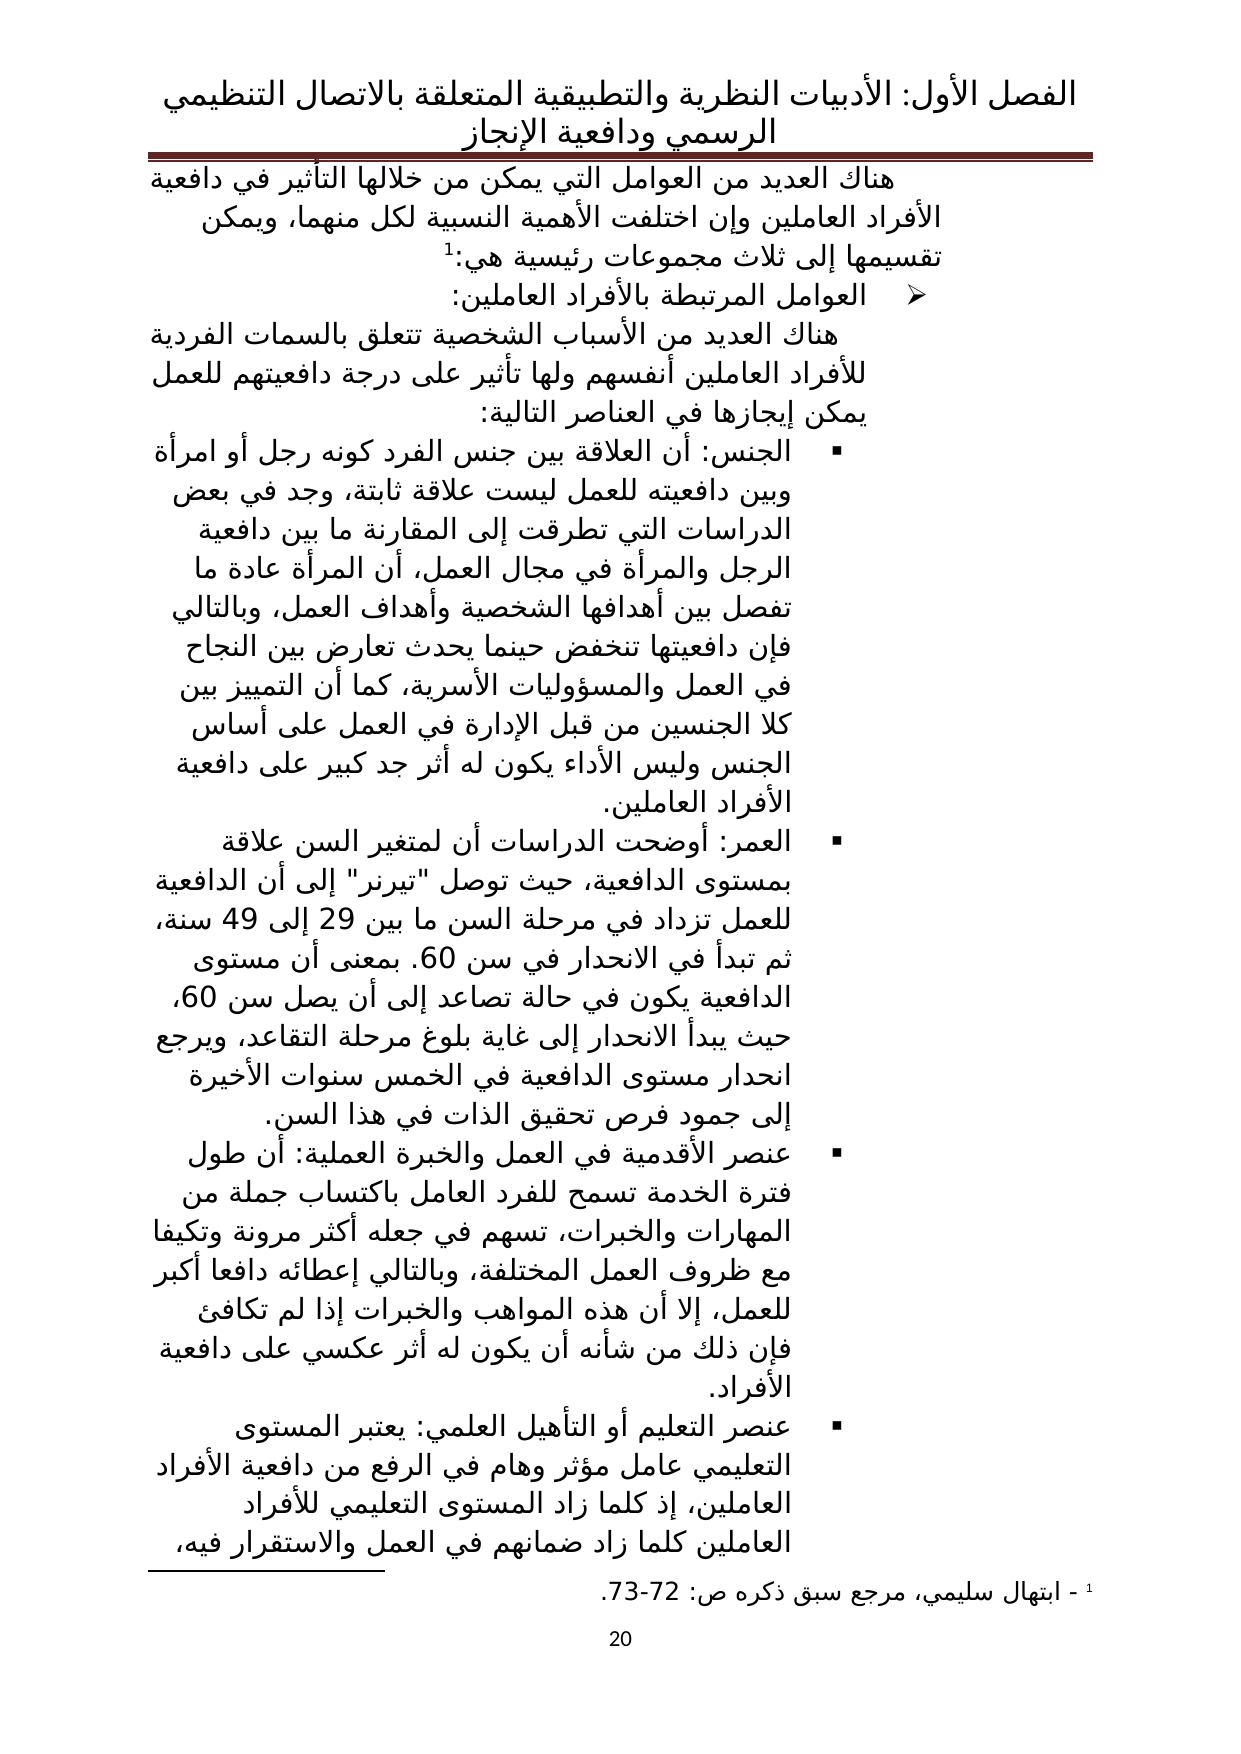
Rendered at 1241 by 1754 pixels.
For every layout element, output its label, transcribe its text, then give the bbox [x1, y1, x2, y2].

list العوامل المرتبطة بالأفراد العاملين: [148, 279, 905, 313]
list العمر: أوضحت الدراسات أن لمتغير السن علاقة بمستوى الدافعية، حيث توصل "تيرنر" إلى أن الدافعية للعمل تزداد في مرحلة السن ما بين 29 إلى 49 سنة، ثم تبدأ في الانحدار في سن 60. بمعنى أن مستوى الدافعية يكون في حالة تصاعد إلى أن يصل سن 60، حيث يبدأ الانحدار إلى غاية بلوغ مرحلة التقاعد، ويرجع انحدار مستوى الدافعية في الخمس سنوات الأخيرة إلى جمود فرص تحقيق الذات في هذا السن. [148, 824, 830, 1131]
list هناك العديد من العوامل التي يمكن من خلالها التأثير في دافعية الأفراد العاملين وإن اختلفت الأهمية النسبية لكل منهما، ويمكن تقسيمها إلى ثلاث مجموعات رئيسية هي: [148, 162, 943, 274]
list الجنس: أن العلاقة بين جنس الفرد كونه رجل أو امرأة وبين دافعيته للعمل ليست علاقة ثابتة، وجد في بعض الدراسات التي تطرقت إلى المقارنة ما بين دافعية الرجل والمرأة في مجال العمل، أن المرأة عادة ما تفصل بين أهدافها الشخصية وأهداف العمل، وبالتالي فإن دافعيتها تنخفض حينما يحدث تعارض بين النجاح في العمل والمسؤوليات الأسرية، كما أن التمييز بين كلا الجنسين من قبل الإدارة في العمل على أساس الجنس وليس الأداء يكون له أثر جد كبير على دافعية الأفراد العاملين. [148, 434, 830, 819]
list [148, 1409, 830, 1560]
list هناك العديد من الأسباب الشخصية تتعلق بالسمات الفردية للأفراد العاملين أنفسهم ولها تأثير على درجة دافعيتهم للعمل يمكن إيجازها في العناصر التالية: [148, 318, 868, 429]
list عنصر الأقدمية في العمل والخبرة العملية: أن طول فترة الخدمة تسمح للفرد العامل باكتساب جملة من المهارات والخبرات، تسهم في جعله أكثر مرونة وتكيفا مع ظروف العمل المختلفة، وبالتالي إعطائه دافعا أكبر للعمل، إلا أن هذه المواهب والخبرات إذا لم تكافئ فإن ذلك من شأنه أن يكون له أثر عكسي على دافعية الأفراد. [148, 1136, 830, 1404]
